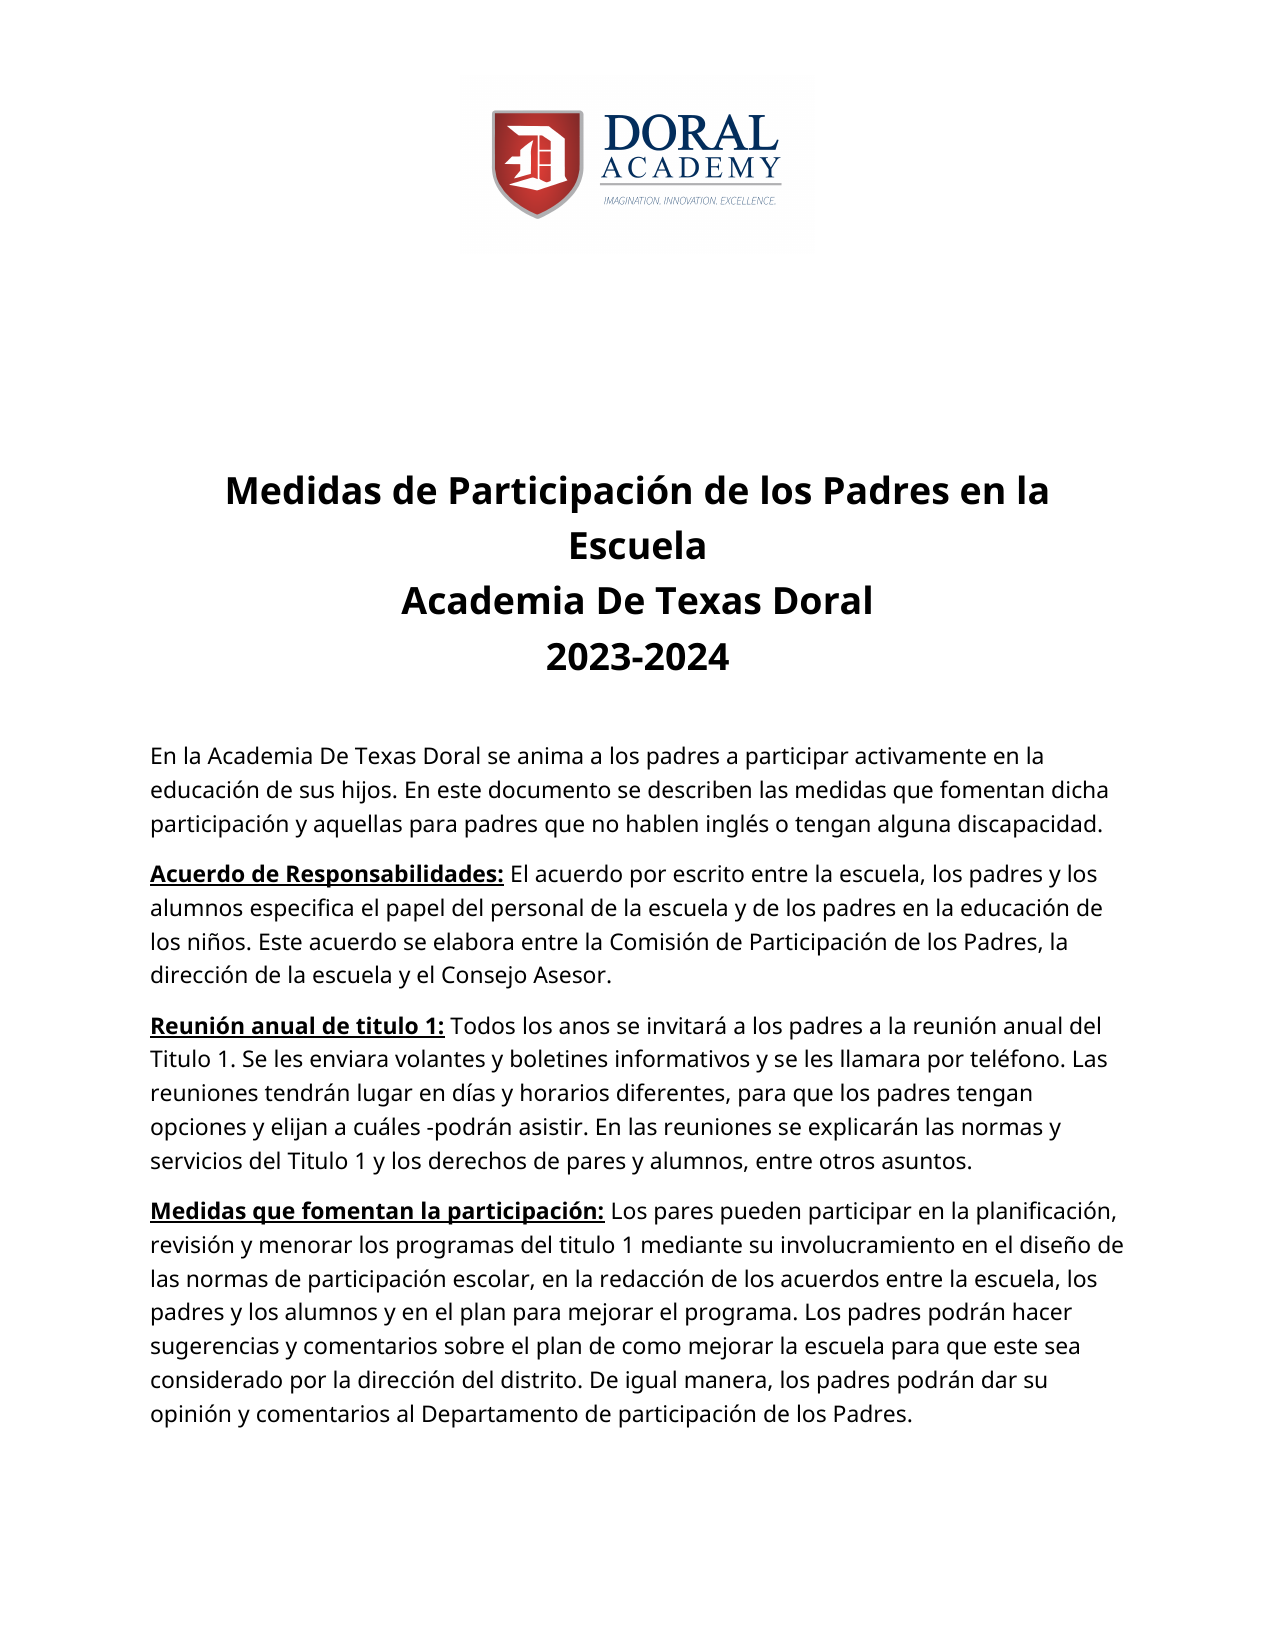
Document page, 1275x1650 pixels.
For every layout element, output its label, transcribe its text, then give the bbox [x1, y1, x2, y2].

text Medidas que fomentan la participación: Los pares pueden participar en la planificación, revisión y menorar los programas del titulo 1 mediante su involucramiento en el diseño de las normas de participación escolar, en la redacción de los acuerdos entre la escuela, los padres y los alumnos y en el plan para mejorar el programa. Los padres podrán hacer sugerencias y comentarios sobre el plan de como mejorar la escuela para que este sea considerado por la dirección del distrito. De igual manera, los padres podrán dar su opinión y comentarios al Departamento de participación de los Padres. [150, 1195, 1125, 1429]
text 2023-2024 [150, 630, 1125, 681]
text Reunión anual de titulo 1: Todos los anos se invitará a los padres a la reunión anual del Titulo 1. Se les enviara volantes y boletines informativos y se les llamara por teléfono. Las reuniones tendrán lugar en días y horarios diferentes, para que los padres tengan opciones y elijan a cuáles -podrán asistir. En las reuniones se explicarán las normas y servicios del Titulo 1 y los derechos de pares y alumnos, entre otros asuntos. [150, 1009, 1125, 1176]
text Academia De Texas Doral [150, 575, 1125, 626]
picture [460, 75, 815, 254]
text Acuerdo de Responsabilidades: El acuerdo por escrito entre la escuela, los padres y los alumnos especifica el papel del personal de la escuela y de los padres en la educación de los niños. Este acuerdo se elabora entre la Comisión de Participación de los Padres, la dirección de la escuela y el Consejo Asesor. [150, 858, 1125, 990]
text Medidas de Participación de los Padres en la Escuela [150, 464, 1125, 571]
text En la Academia De Texas Doral se anima a los padres a participar activamente en la educación de sus hijos. En este documento se describen las medidas que fomentan dicha participación y aquellas para padres que no hablen inglés o tengan alguna discapacidad. [150, 740, 1125, 839]
